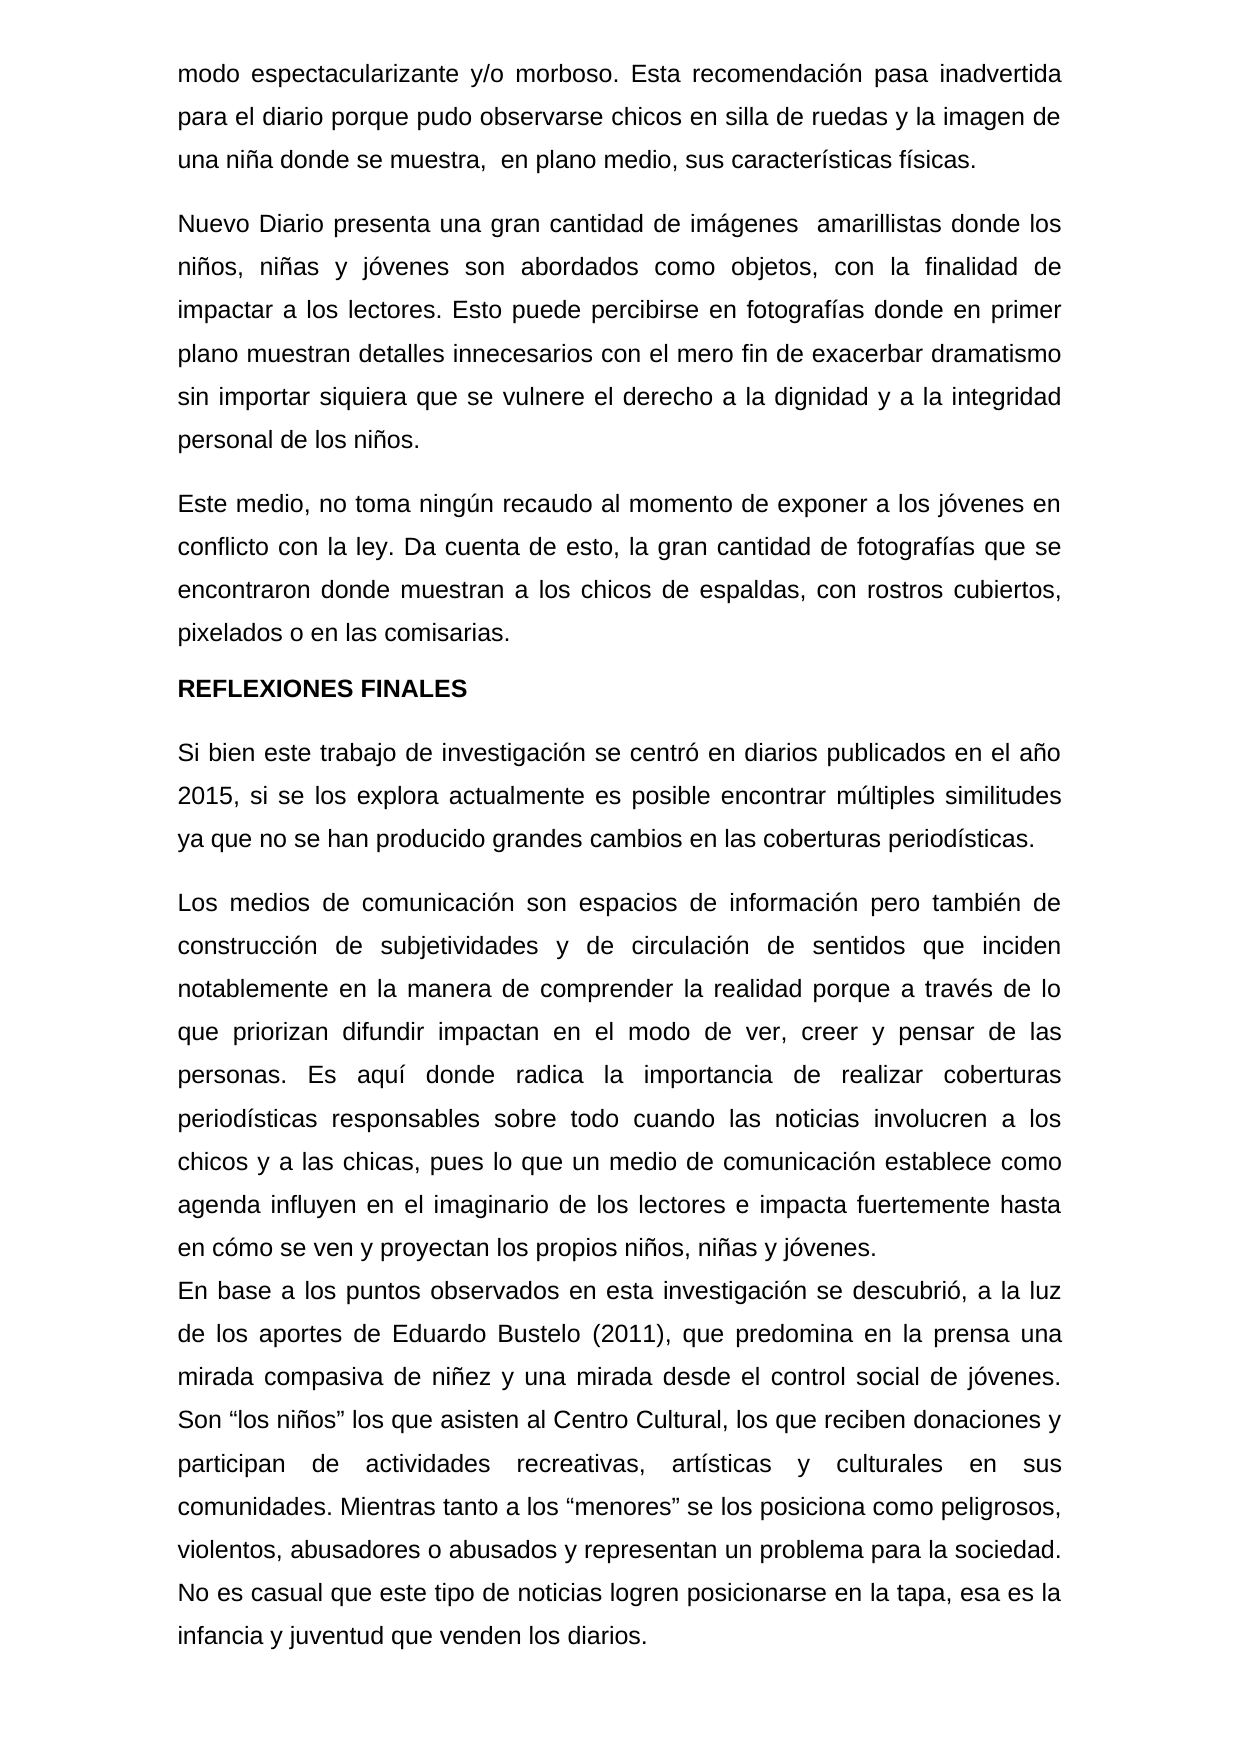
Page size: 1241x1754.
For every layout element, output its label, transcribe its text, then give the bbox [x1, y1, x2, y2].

text En base a los puntos observados en esta investigación se descubrió, a la luz de los aportes de Eduardo Bustelo, que predomina en la prensa una mirada compasiva de niñez y una mirada desde el control social de jóvenes. Son “los niños” los que asisten al Centro Cultural, los que reciben donaciones y participan de actividades recreativas, artísticas y culturales en sus comunidades. Mientras tanto a los “menores” se los posiciona como peligrosos, violentos, abusadores o abusados y representan un problema para la sociedad. No es casual que este tipo de noticias logren posicionarse en la tapa, esa es la infancia y juventud que venden los diarios. [177, 1276, 1063, 1650]
text Los medios de comunicación son espacios de información pero también de construcción de subjetividades y de circulación de sentidos que inciden notablemente en la manera de comprender la realidad porque a través de lo que priorizan difundir impactan en el modo de ver, creer y pensar de las personas. Es aquí donde radica la importancia de realizar coberturas periodísticas responsables sobre todo cuando las noticias involucren a los chicos y a las chicas, pues lo que un medio de comunicación establece como agenda influyen en el imaginario de los lectores e impacta fuertemente hasta en cómo se ven y proyectan los propios niños, niñas y jóvenes. [177, 888, 1063, 1262]
text Nuevo Diario presenta una gran cantidad de imágenes amarillistas donde los niños, niñas y jóvenes son abordados como objetos, con la finalidad de impactar a los lectores. Esto puede percibirse en fotografías donde en primer plano muestran detalles innecesarios con el mero fin de exacerbar dramatismo sin importar siquiera que se vulnere el derecho a la dignidad y a la integridad personal de los niños. [177, 209, 1063, 454]
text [177, 59, 1063, 174]
text Este medio, no toma ningún recaudo al momento de exponer a los jóvenes en conflicto con la ley. Da cuenta de esto, la gran cantidad de fotografías que se encontraron donde muestran a los chicos de espaldas, con rostros cubiertos, pixelados o en las comisarias. [177, 489, 1063, 647]
text Si bien este trabajo de investigación se centró en diarios publicados en el año 2015, si se los explora actualmente es posible encontrar múltiples similitudes ya que no se han producido grandes cambios en las coberturas periodísticas. [177, 738, 1063, 853]
text REFLEXIONES FINALES [177, 674, 1063, 703]
